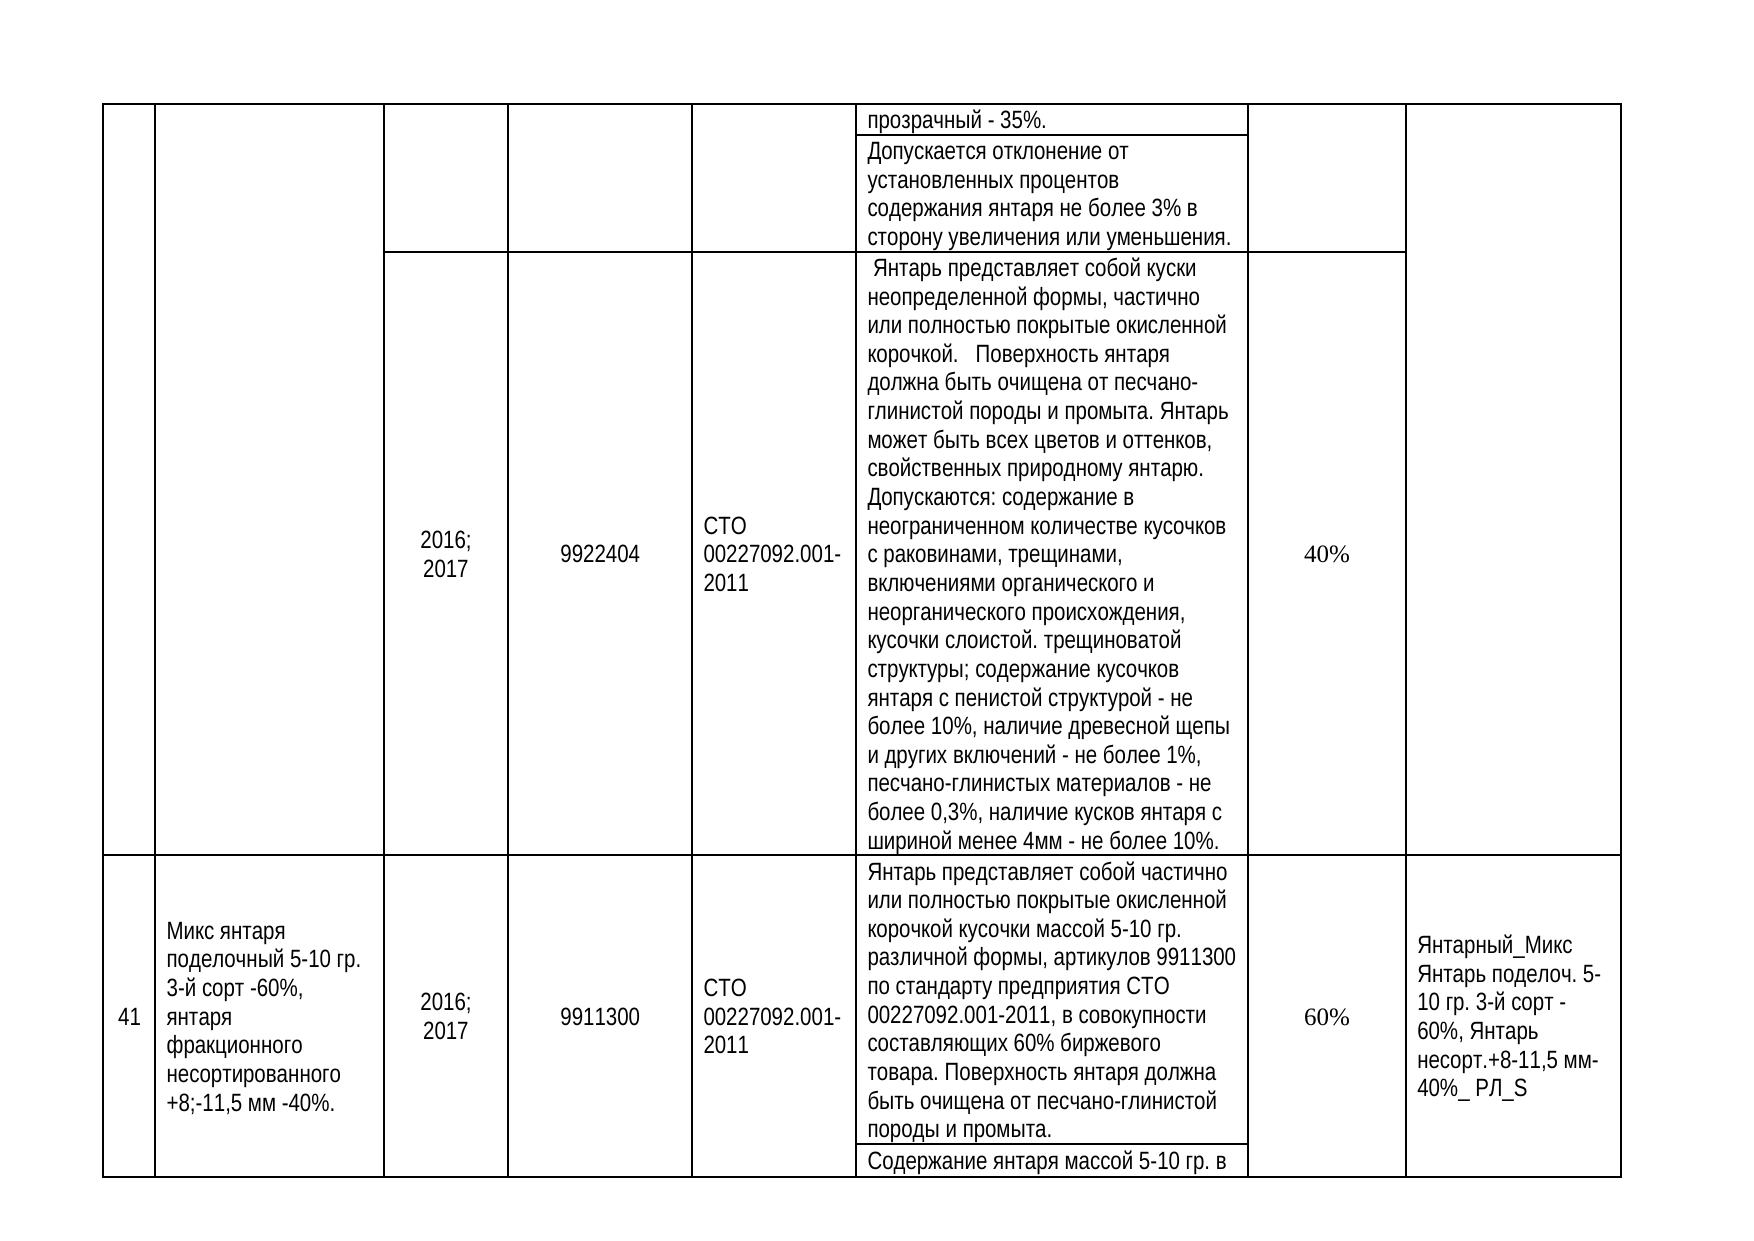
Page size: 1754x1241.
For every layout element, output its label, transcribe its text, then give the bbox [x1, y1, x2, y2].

table_cell 60% [1249, 856, 1405, 1176]
table_cell Янтарный_Микс Янтарь поделоч. 5-10 гр. 3-й сорт -60%, Янтарь несорт.+8-11,5 мм-40%_ РЛ_S [1407, 856, 1620, 1176]
table_cell Микс янтаря поделочный 5-10 гр. 3-й сорт -60%, янтаря фракционного несортированного +8;-11,5 мм -40%. [156, 856, 383, 1176]
table_cell 40% [1249, 253, 1405, 854]
table_cell Допускается отклонение от установленных процентов содержания янтаря не более 3% в сторону увеличения или уменьшения. [857, 136, 1247, 251]
table_cell Янтарь представляет собой частично или полностью покрытые окисленной корочкой кусочки массой 5-10 гр. различной формы, артикулов 9911300 по стандарту предприятия СТО 00227092.001-2011, в совокупности составляющих 60% биржевого товара. Поверхность янтаря должна быть очищена от песчано-глинистой породы и промыта. [857, 856, 1247, 1143]
table_cell 2016; 2017 [385, 253, 507, 854]
table_cell 41 [104, 856, 154, 1176]
table_cell 2016; 2017 [385, 856, 507, 1176]
table_cell СТО 00227092.001-2011 [693, 253, 855, 854]
table_cell Янтарь представляет собой куски неопределенной формы, частично или полностью покрытые окисленной корочкой. Поверхность янтаря должна быть очищена от песчано-глинистой породы и промыта. Янтарь может быть всех цветов и оттенков, свойственных природному янтарю. Допускаются: содержание в неограниченном количестве кусочков с раковинами, трещинами, включениями органического и неорганического происхождения, кусочки слоистой. трещиноватой структуры; содержание кусочков янтаря с пенистой структурой - не более 10%, наличие древесной щепы и других включений - не более 1%, песчано-глинистых материалов - не более 0,3%, наличие кусков янтаря с шириной менее 4мм - не более 10%. [857, 253, 1247, 854]
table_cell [857, 1145, 1247, 1176]
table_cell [857, 105, 1247, 134]
table_cell 9922404 [509, 253, 691, 854]
table_cell СТО 00227092.001-2011 [693, 856, 855, 1176]
table_cell 9911300 [509, 856, 691, 1176]
